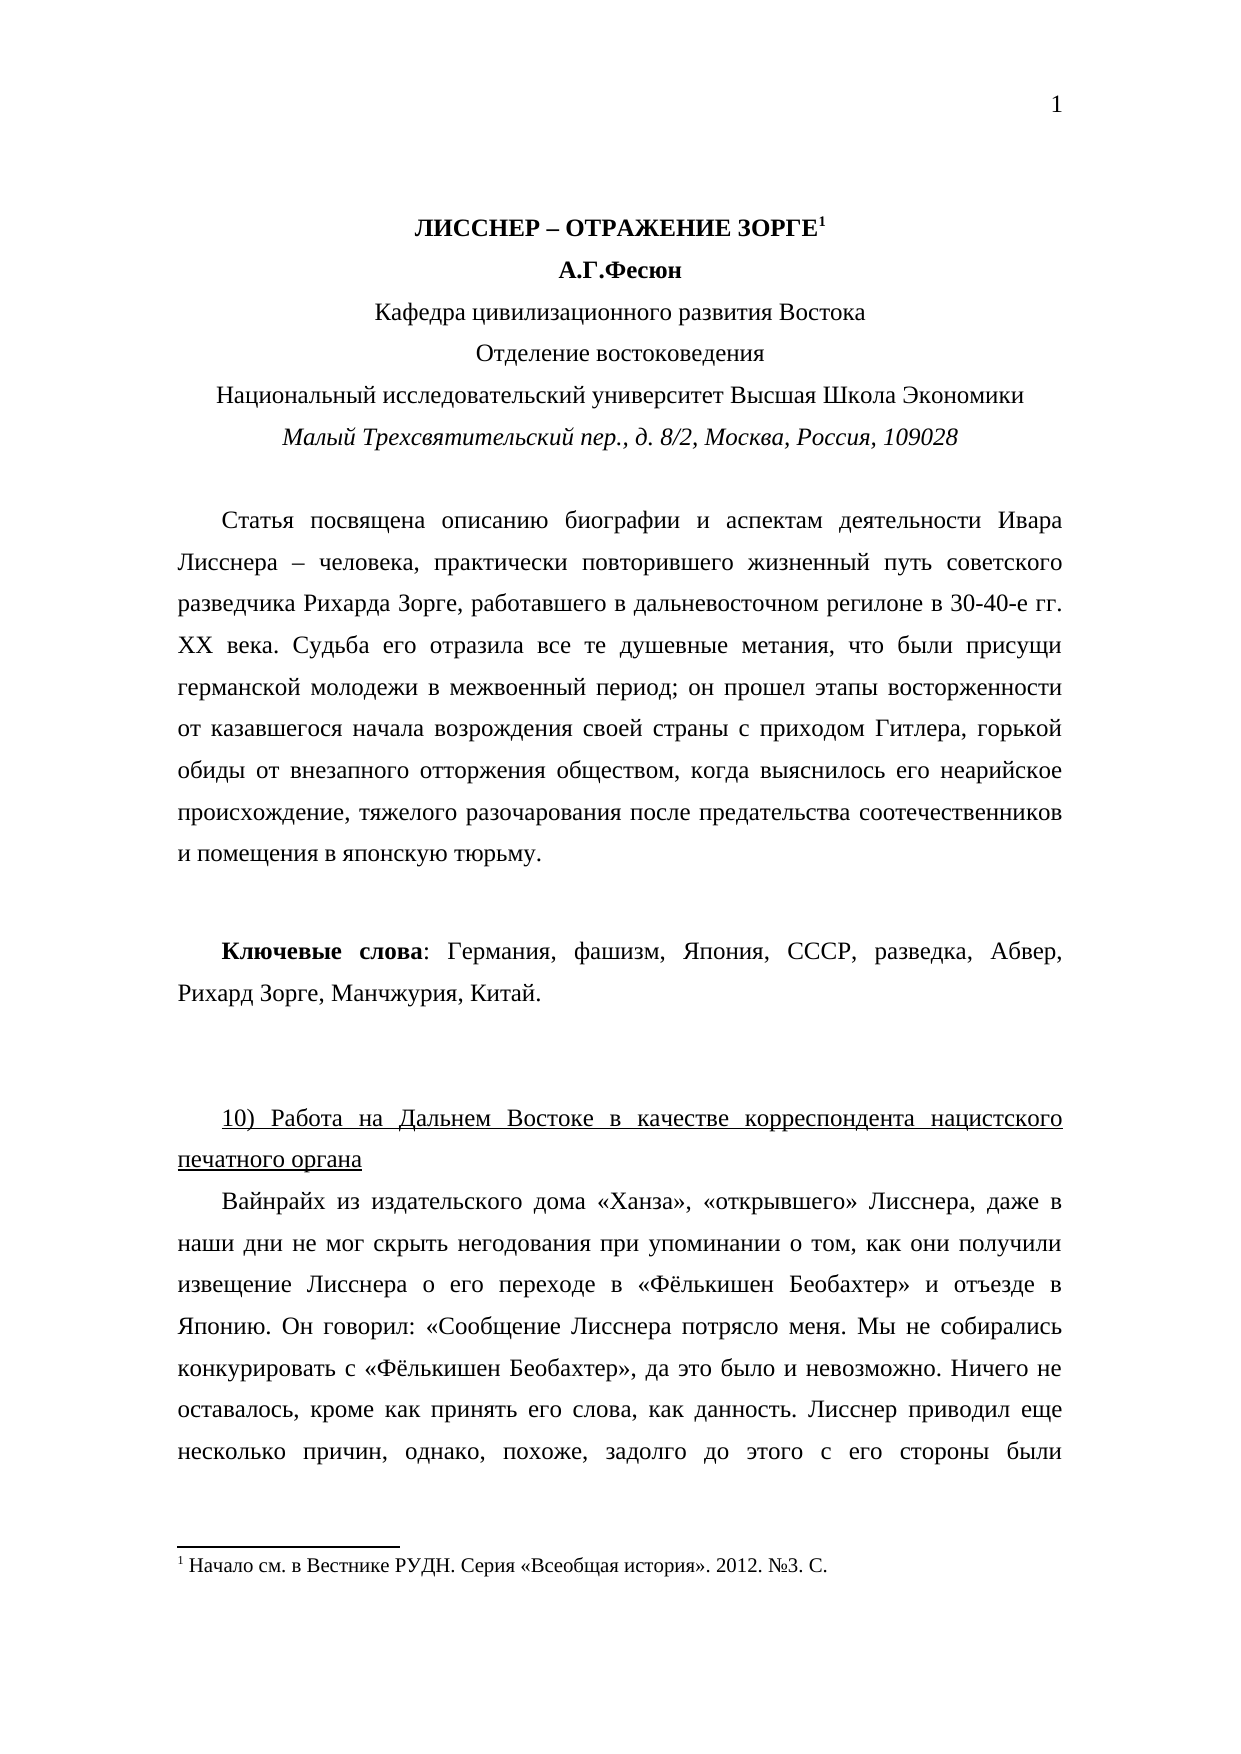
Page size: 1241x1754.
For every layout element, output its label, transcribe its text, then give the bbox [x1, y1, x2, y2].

text Национальный исследовательский университет Высшая Школа Экономики [177, 373, 1063, 415]
text Кафедра цивилизационного развития Востока [177, 290, 1063, 332]
text Малый Трехсвятительский пер., д. 8/2, Москва, Россия, 109028 [177, 415, 1063, 457]
text Статья посвящена описанию биографии и аспектам деятельности Ивара Лисснера – человека, практически повторившего жизненный путь советского разведчика Рихарда Зорге, работавшего в дальневосточном регилоне в 30-40-е гг. ХХ века. Судьба его отразила все те душевные метания, что были присущи германской молодежи в межвоенный период; он прошел этапы восторженности от казавшегося начала возрождения своей страны с приходом Гитлера, горькой обиды от внезапного отторжения обществом, когда выяснилось его неарийское происхождение, тяжелого разочарования после предательства соотечественников и помещения в японскую тюрьму. [177, 498, 1063, 873]
text Отделение востоковедения [177, 332, 1063, 373]
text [177, 1179, 1063, 1471]
text Ключевые слова: Германия, фашизм, Япония, СССР, разведка, Абвер, Рихард Зорге, Манчжурия, Китай. [177, 929, 1063, 1013]
text А.Г.Фесюн [177, 248, 1063, 290]
text ЛИССНЕР – ОТРАЖЕНИЕ ЗОРГЕ [177, 207, 1063, 248]
text 10) Работа на Дальнем Востоке в качестве корреспондента нацистского печатного органа [177, 1096, 1063, 1179]
